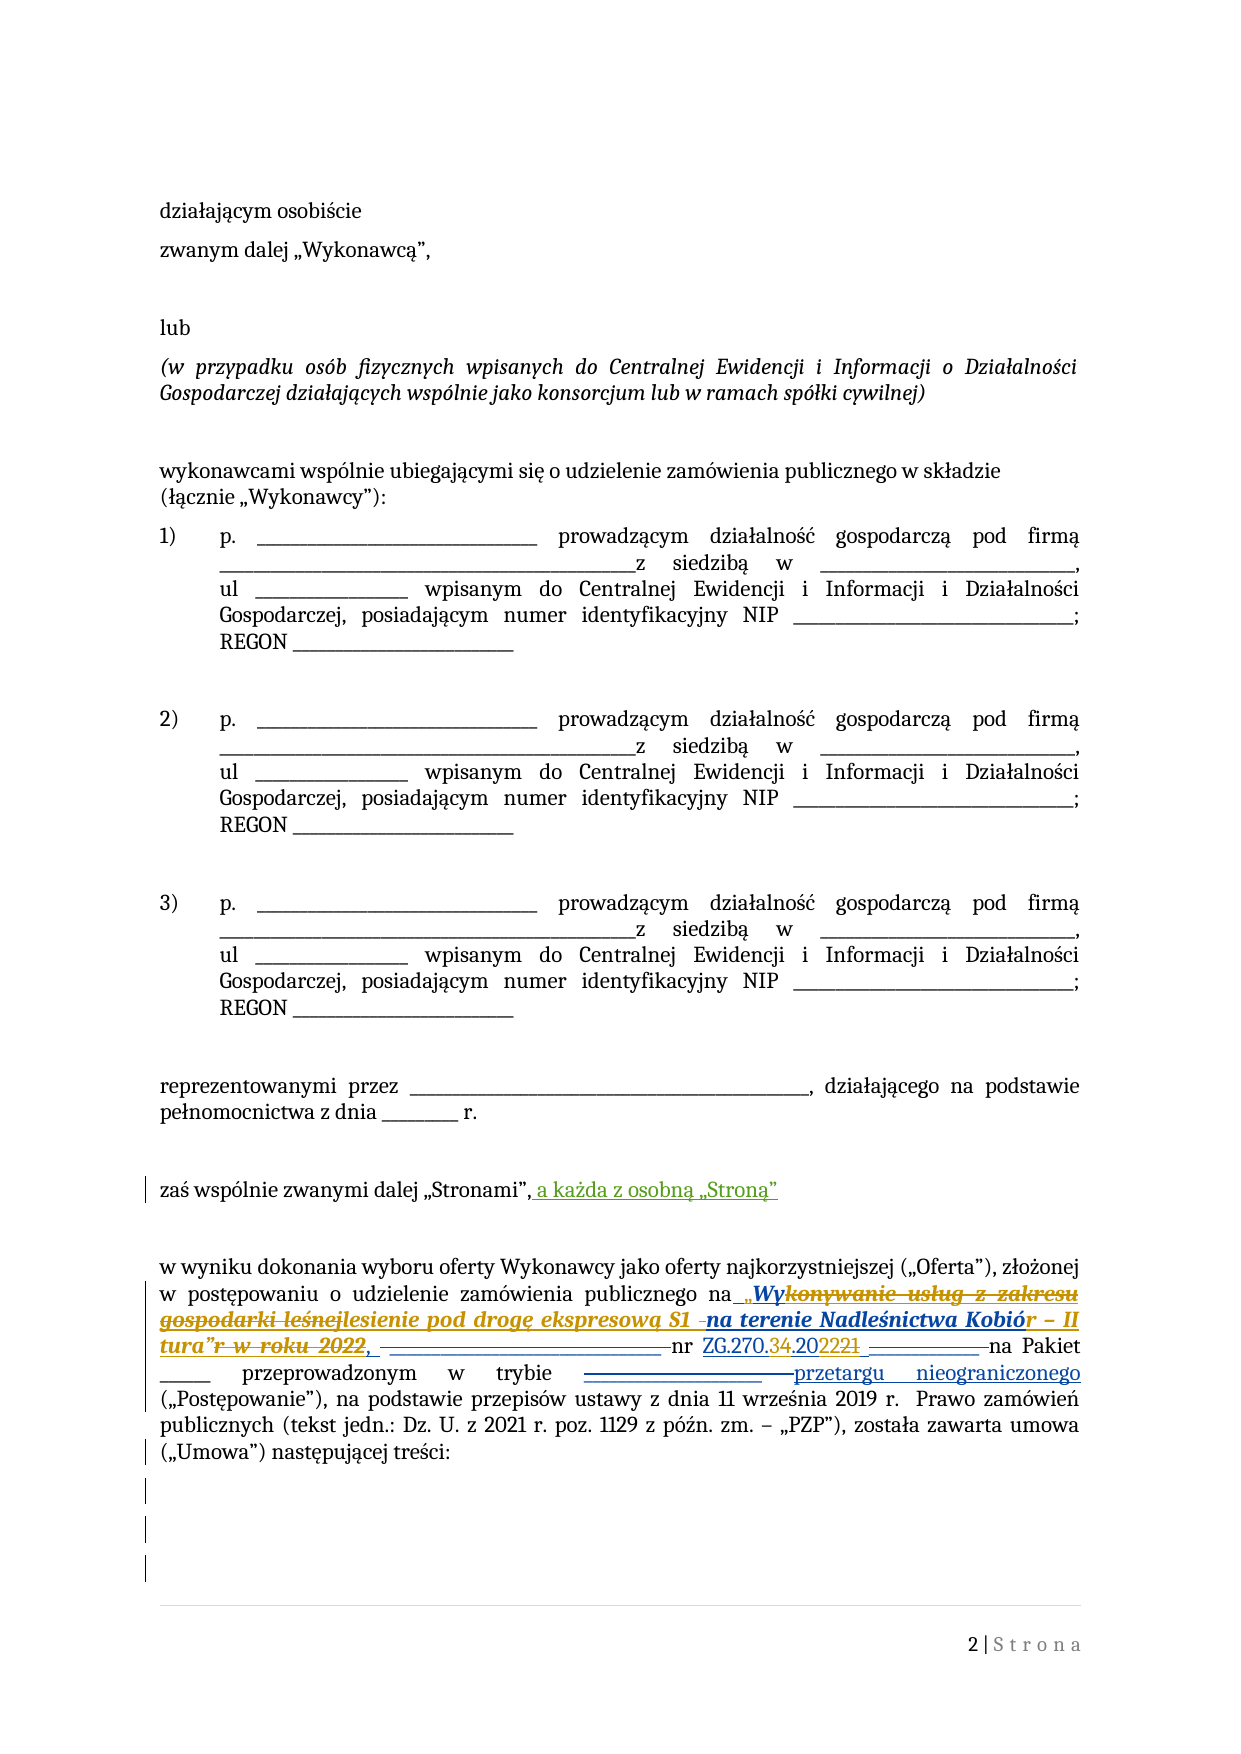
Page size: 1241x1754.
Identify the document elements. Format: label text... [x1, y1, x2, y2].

text (w przypadku osób fizycznych wpisanych do Centralnej Ewidencji i Informacji o Działalności Gospodarczej działających wspólnie jako konsorcjum lub w ramach spółki cywilnej) [159, 354, 1081, 406]
text lub [159, 315, 1081, 341]
text 3) p. _________________________________ prowadzącym działalność gospodarczą pod firmą _________________________________________________z siedzibą w ______________________________, ul __________________ wpisanym do Centralnej Ewidencji i Informacji i Działalności Gospodarczej, posiadającym numer identyfikacyjny NIP _________________________________; REGON __________________________ [159, 889, 1081, 1021]
text wykonawcami wspólnie ubiegającymi się o udzielenie zamówienia publicznego w składzie (łącznie „Wykonawcy”): [159, 458, 1081, 511]
text 1) p. _________________________________ prowadzącym działalność gospodarczą pod firmą _________________________________________________z siedzibą w ______________________________, ul __________________ wpisanym do Centralnej Ewidencji i Informacji i Działalności Gospodarczej, posiadającym numer identyfikacyjny NIP _________________________________; REGON __________________________ [159, 523, 1081, 655]
text w wyniku dokonania wyboru oferty Wykonawcy jako oferty najkorzystniejszej („Oferta”), złożonej w postępowaniu o udzielenie zamówienia publicznego nanr na Pakiet ______ przeprowadzonym w trybie („Postępowanie”), na podstawie przepisów ustawy z dnia 11 września 2019 r. Prawo zamówień publicznych (tekst jedn.: Dz. U. z 2021 r. poz. 1129 z późn. zm. – „PZP”), została zawarta umowa („Umowa”) następującej treści: [159, 1254, 1081, 1465]
text 2) p. _________________________________ prowadzącym działalność gospodarczą pod firmą _________________________________________________z siedzibą w ______________________________, ul __________________ wpisanym do Centralnej Ewidencji i Informacji i Działalności Gospodarczej, posiadającym numer identyfikacyjny NIP _________________________________; REGON __________________________ [159, 706, 1081, 838]
text reprezentowanymi przez _______________________________________________, działającego na podstawie pełnomocnictwa z dnia _________ r. [159, 1072, 1081, 1125]
text zwanym dalej „Wykonawcą”, [159, 237, 1081, 263]
text działającym osobiście [159, 198, 1081, 225]
text zaś wspólnie zwanymi dalej „Stronami”, [159, 1176, 1081, 1203]
